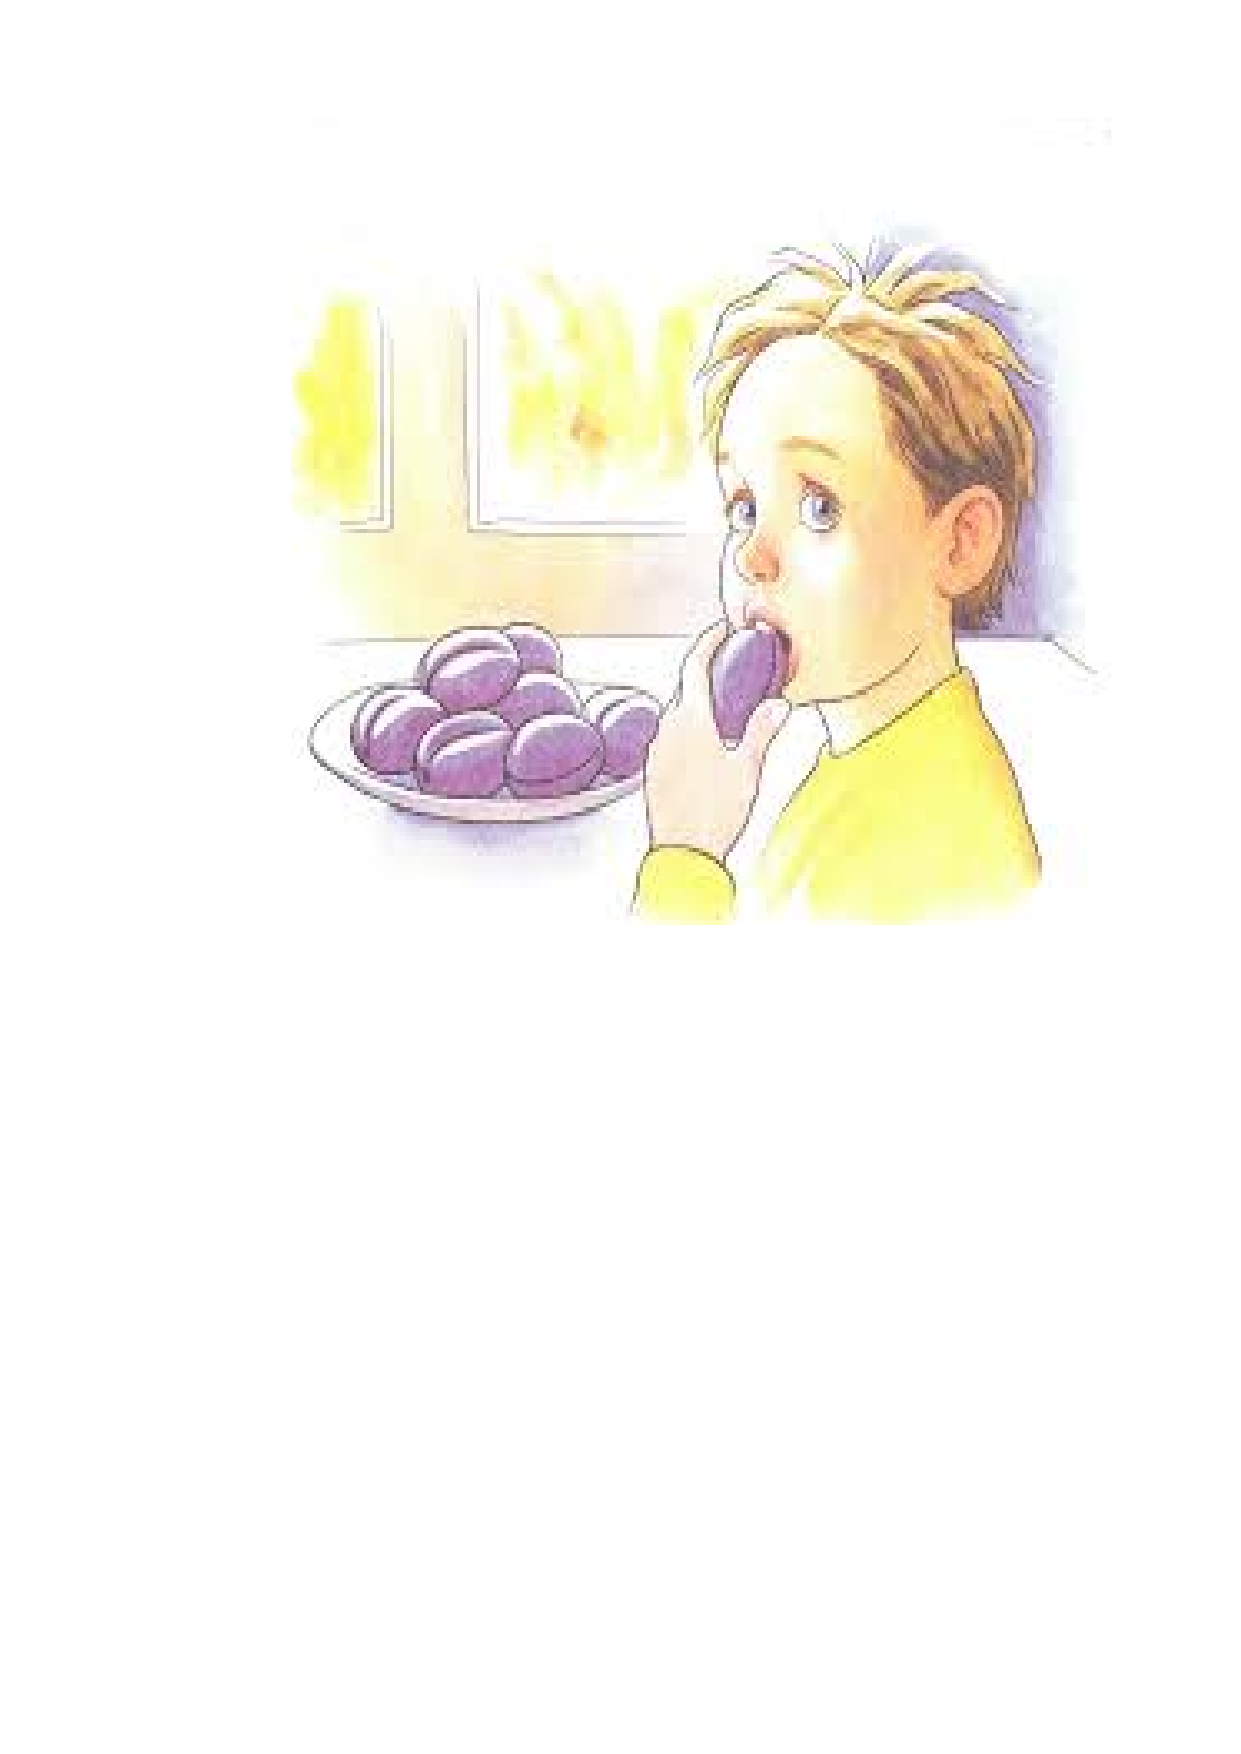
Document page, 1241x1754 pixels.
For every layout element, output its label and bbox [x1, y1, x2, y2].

picture [291, 118, 1112, 925]
